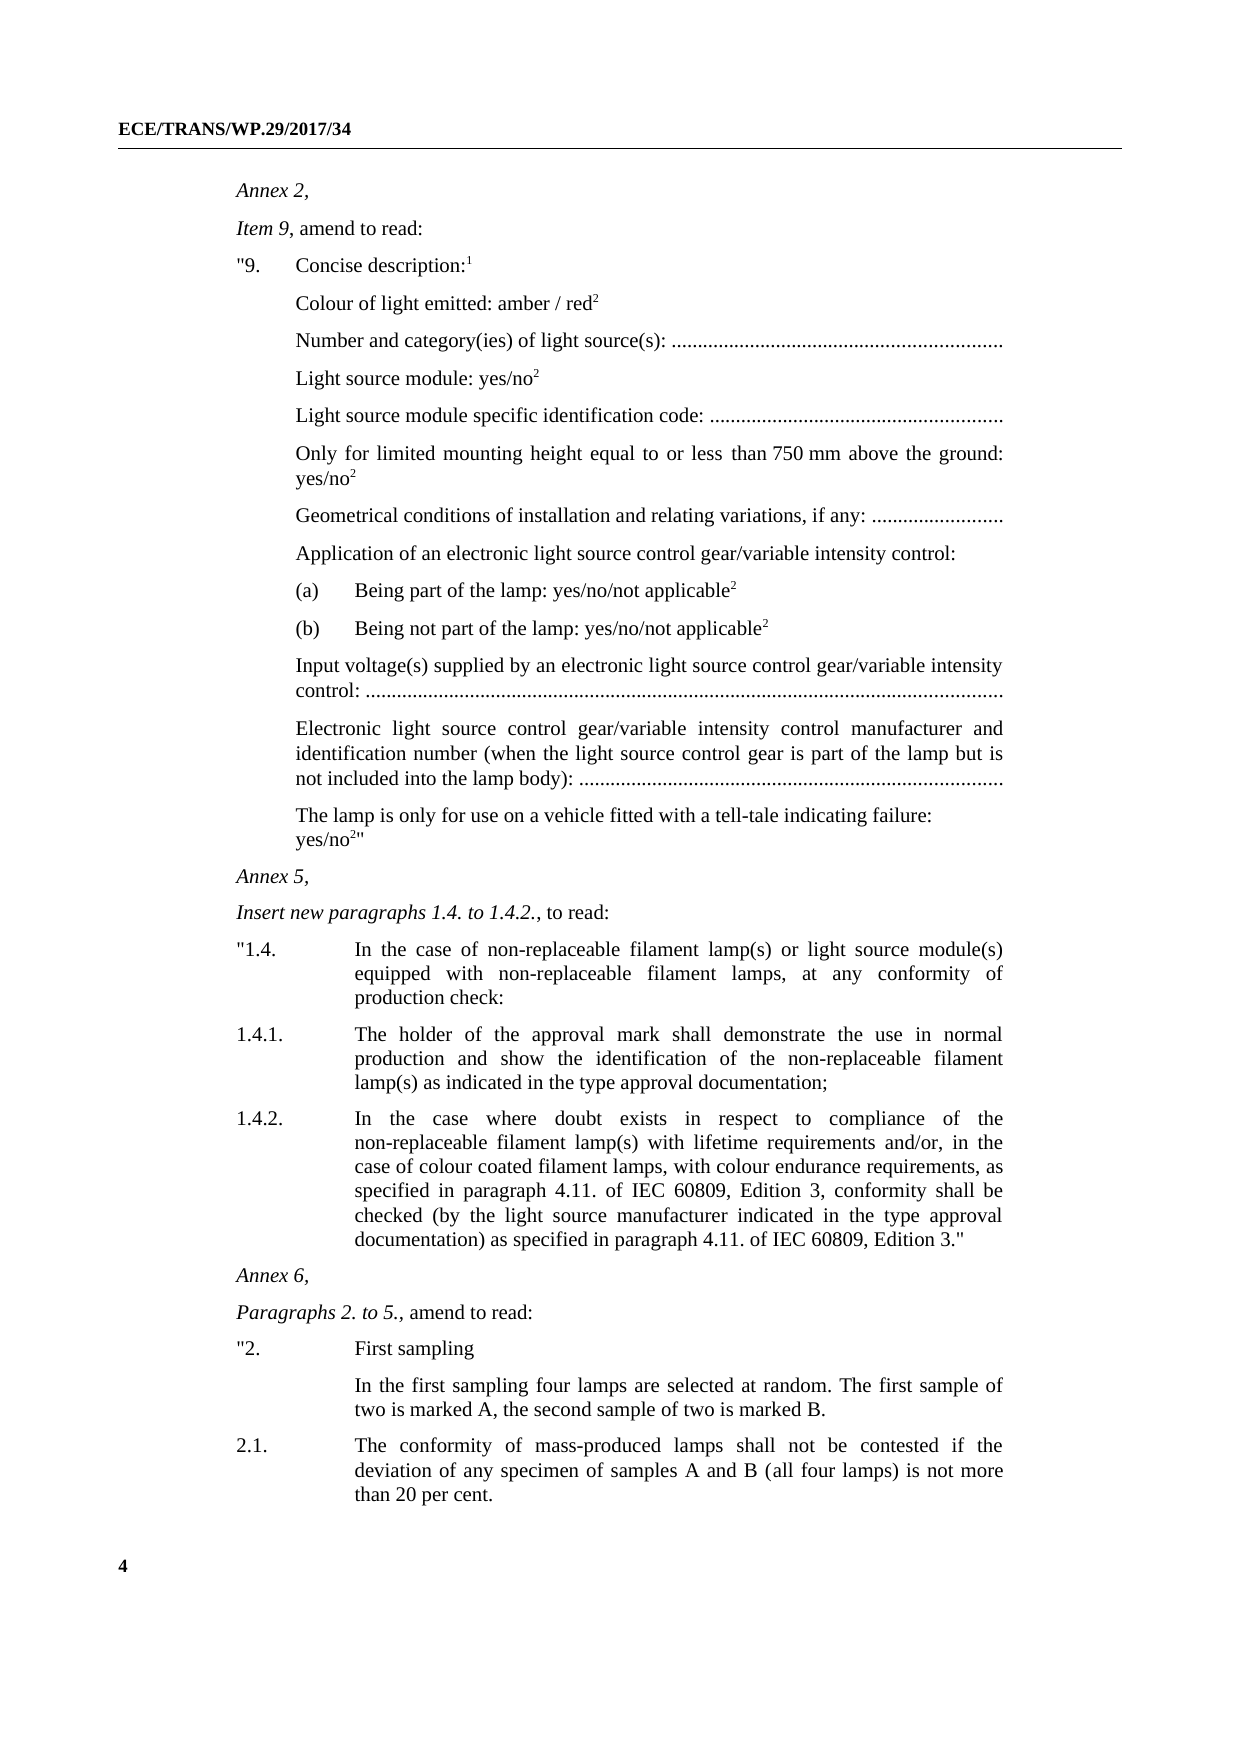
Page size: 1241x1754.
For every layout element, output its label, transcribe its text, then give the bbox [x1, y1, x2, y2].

text Annex 6, [236, 1263, 1004, 1287]
text Light source module: yes/no2 [236, 365, 1004, 390]
text Input voltage(s) supplied by an electronic light source control gear/variable intensity control: [236, 652, 1004, 702]
text "2. First sampling [236, 1336, 1004, 1360]
text Geometrical conditions of installation and relating variations, if any: [236, 502, 1004, 527]
text 2.1. The conformity of mass-produced lamps shall not be contested if the deviation of any specimen of samples A and B (all four lamps) is not more than 20 per cent. [236, 1433, 1004, 1506]
text Electronic light source control gear/variable intensity control manufacturer and identification number (when the light source control gear is part of the lamp but is not included into the lamp body): [236, 715, 1004, 790]
text "9. Concise description:1 [236, 252, 1004, 277]
text 1.4.2. In the case where doubt exists in respect to compliance of the non-replaceable filament lamp(s) with lifetime requirements and/or, in the case of colour coated filament lamps, with colour endurance requirements, as specified in paragraph 4.11. of IEC 60809, Edition 3, conformity shall be checked (by the light source manufacturer indicated in the type approval documentation) as specified in paragraph 4.11. of IEC 60809, Edition 3." [236, 1106, 1004, 1251]
text The lamp is only for use on a vehicle fitted with a tell-tale indicating failure: [236, 802, 1004, 827]
text Annex 5, [236, 864, 1004, 888]
text yes/no2" [236, 827, 1004, 851]
text (a) being part of the lamp: yes/no/not applicable2 [236, 577, 1004, 602]
text "1.4. In the case of non-replaceable filament lamp(s) or light source module(s) equipped with non-replaceable filament lamps, at any conformity of production check: [236, 937, 1004, 1009]
text 1.4.1. The holder of the approval mark shall demonstrate the use in normal production and show the identification of the non-replaceable filament lamp(s) as indicated in the type approval documentation; [236, 1022, 1004, 1094]
text In the first sampling four lamps are selected at random. The first sample of two is marked A, the second sample of two is marked B. [354, 1373, 1004, 1421]
text Insert new paragraphs 1.4. to 1.4.2., to read: [236, 900, 1004, 924]
text Item 9, amend to read: [236, 215, 1004, 240]
text Annex 2, [236, 177, 1004, 202]
text Light source module specific identification code: [236, 402, 1004, 427]
text Application of an electronic light source control gear/variable intensity control: [236, 540, 1004, 565]
text Colour of light emitted: amber / red2 [236, 290, 1004, 315]
text Only for limited mounting height equal to or less than 750 mm above the ground: yes/no2 [236, 440, 1004, 490]
text Paragraphs 2. to 5., amend to read: [236, 1300, 1004, 1324]
text (b) being not part of the lamp: yes/no/not applicable2 [236, 615, 1004, 640]
text Number and category(ies) of light source(s): [236, 327, 1004, 352]
